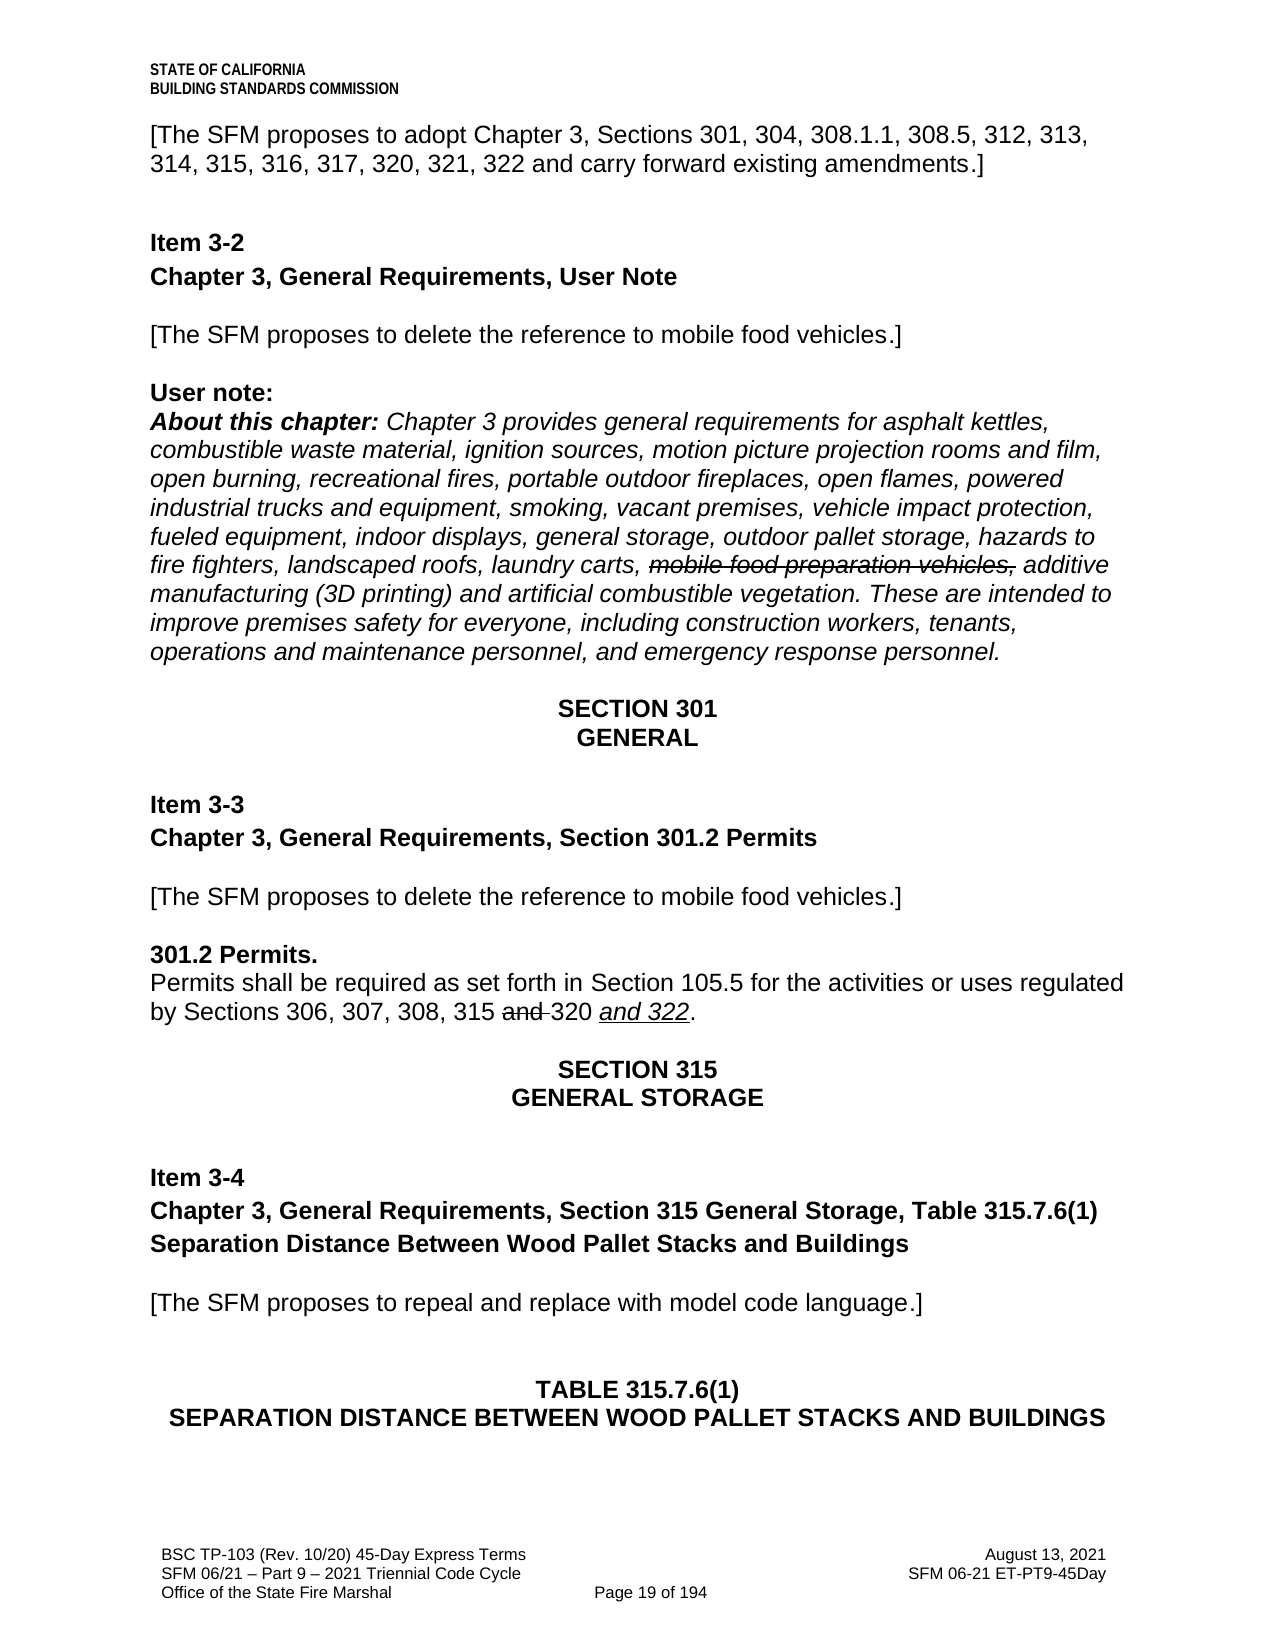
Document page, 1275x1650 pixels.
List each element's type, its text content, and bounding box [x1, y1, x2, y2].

text TABLE 315.7.6(1) [150, 1374, 1125, 1403]
text User note: [150, 378, 1125, 407]
text SEPARATION DISTANCE BETWEEN WOOD PALLET STACKS AND BUILDINGS [150, 1403, 1125, 1432]
text About this chapter: Chapter 3 provides general requirements for asphalt kettles, combustible waste material, ignition sources, motion picture projection rooms and film, open burning, recreational fires, portable outdoor fireplaces, open flames, powered industrial trucks and equipment, smoking, vacant premises, vehicle impact protection, fueled equipment, indoor displays, general storage, outdoor pallet storage, hazards to fire fighters, landscaped roofs, laundry carts, mobile food preparation vehicles, additive manufacturing (3D printing) and artificial combustible vegetation. These are intended to improve premises safety for everyone, including construction workers, tenants, operations and maintenance personnel, and emergency response personnel. [150, 407, 1125, 665]
text GENERAL [150, 723, 1125, 752]
subtitle Item 3-2 Chapter 3, General Requirements, User Note [150, 225, 1125, 292]
text 301.2 Permits. [150, 939, 1125, 968]
text Permits shall be required as set forth in Section 105.5 for the activities or uses regulated by Sections 306, 307, 308, 315 and 320 and 322. [150, 968, 1125, 1026]
text [The SFM proposes to adopt Chapter 3, Sections 301, 304, 308.1.1, 308.5, 312, 313, 314, 315, 316, 317, 320, 321, 322 and carry forward existing amendments.] [150, 120, 1125, 177]
text [The SFM proposes to delete the reference to mobile food vehicles.] [150, 882, 1125, 911]
subtitle Item 3-4 Chapter 3, General Requirements, Section 315 General Storage, Table 315.7.6(1) Separation Distance Between Wood Pallet Stacks and Buildings [150, 1159, 1125, 1259]
text [The SFM proposes to delete the reference to mobile food vehicles.] [150, 320, 1125, 349]
text GENERAL STORAGE [150, 1083, 1125, 1112]
text SECTION 301 [150, 694, 1125, 723]
text SECTION 315 [150, 1054, 1125, 1083]
subtitle Item 3-3 Chapter 3, General Requirements, Section 301.2 Permits [150, 787, 1125, 853]
text [The SFM proposes to repeal and replace with model code language.] [150, 1288, 1125, 1317]
